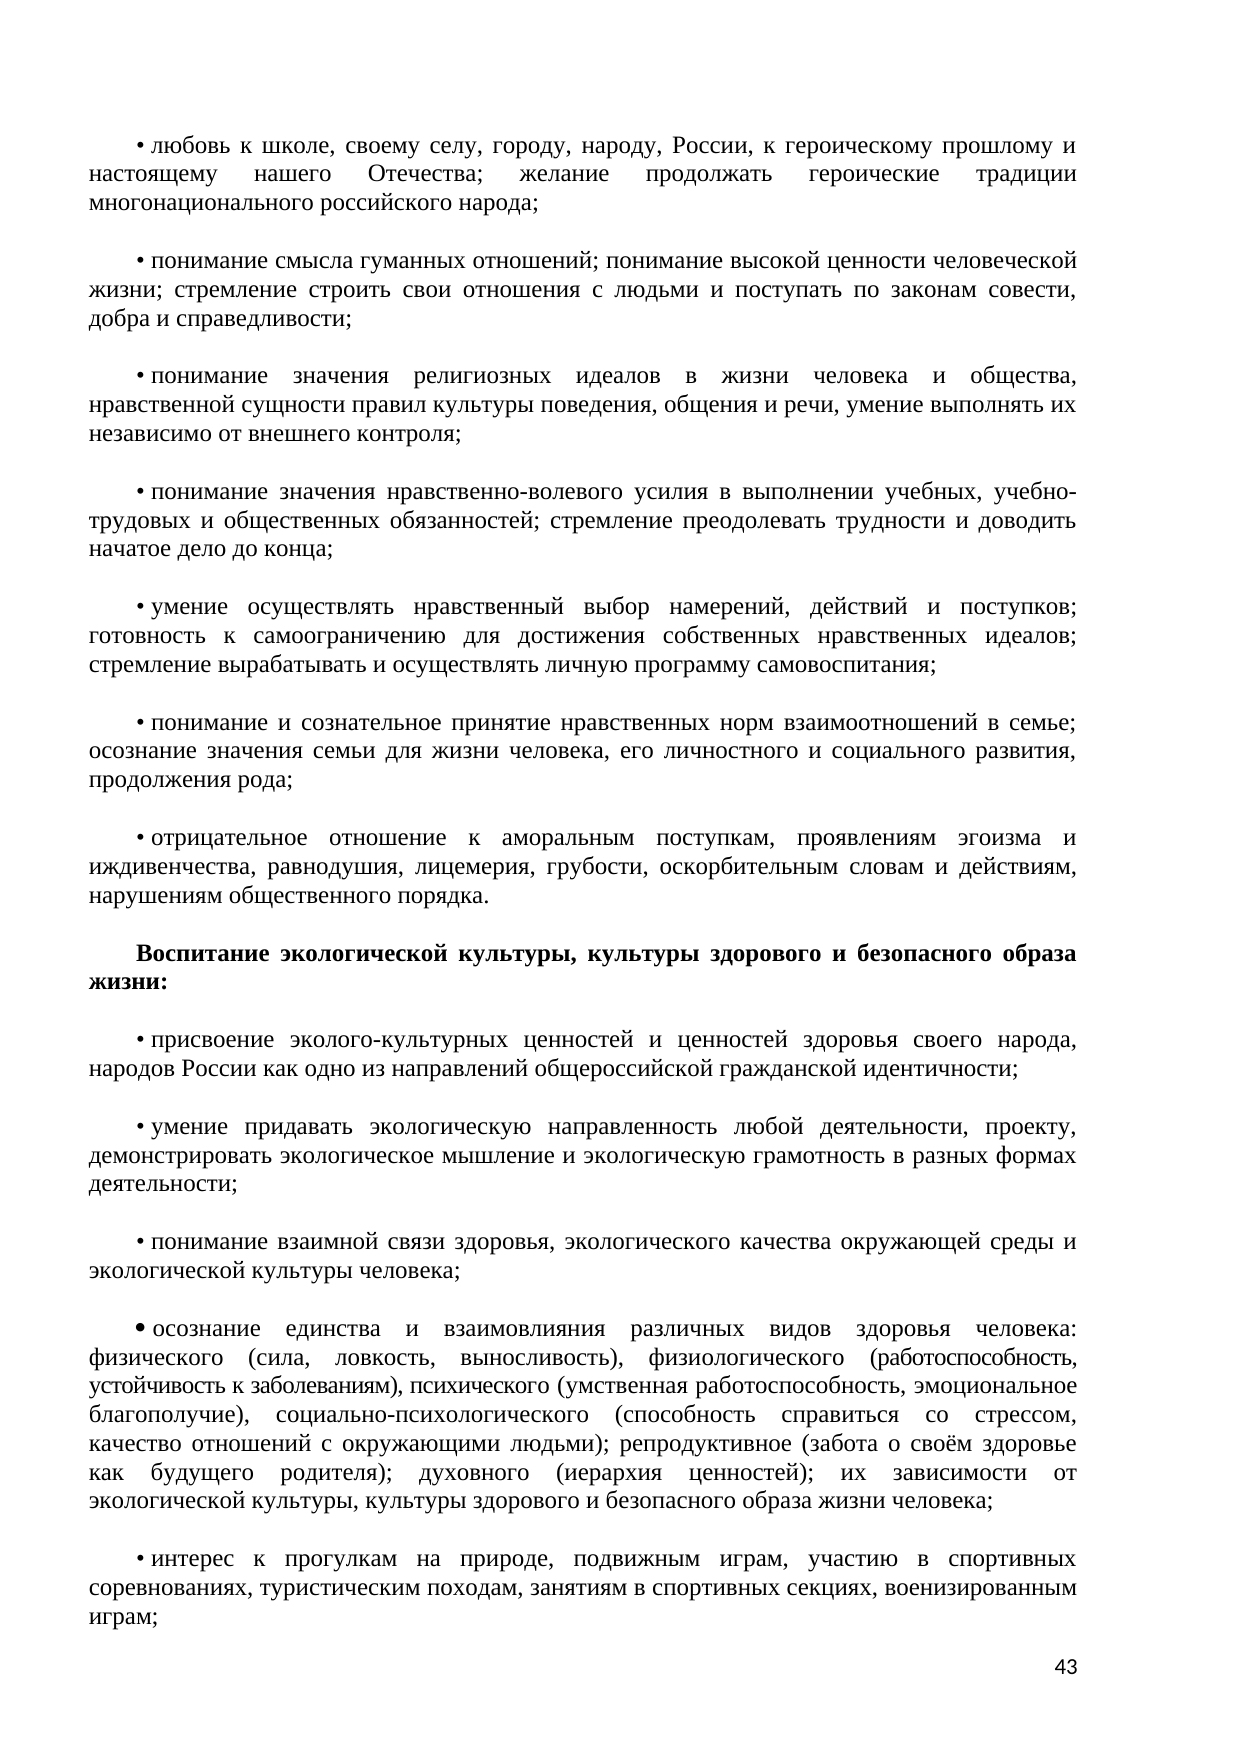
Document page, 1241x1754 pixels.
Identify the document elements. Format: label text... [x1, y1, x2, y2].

text • понимание смысла гуманных отношений; понимание высокой ценности человеческой жизни; стремление строить свои отношения с людьми и поступать по законам совести, добра и справедливости; [88, 245, 1078, 331]
text • присвоение эколого-культурных ценностей и ценностей здоровья своего народа, народов России как одно из направлений общероссийской гражданской идентичности; [88, 1024, 1078, 1082]
text • умение придавать экологическую направленность любой деятельности, проекту, демонстрировать экологическое мышление и экологическую грамотность в разных формах деятельности; [88, 1111, 1078, 1197]
text Воспитание экологической культуры, культуры здорового и безопасного образа жизни: [88, 938, 1078, 995]
text • понимание значения религиозных идеалов в жизни человека и общества, нравственной сущности правил культуры поведения, общения и речи, умение выполнять их независимо от внешнего контроля; [88, 361, 1078, 447]
text • интерес к прогулкам на природе, подвижным играм, участию в спортивных соревнованиях, туристическим походам, занятиям в спортивных секциях, военизированным играм; [88, 1543, 1078, 1630]
text • любовь к школе, своему селу, городу, народу, России, к героическому прошлому и настоящему нашего Отечества; желание продолжать героические традиции многонационального российского народа; [88, 130, 1078, 216]
text • умение осуществлять нравственный выбор намерений, действий и поступков; готовность к самоограничению для достижения собственных нравственных идеалов; стремление вырабатывать и осуществлять личную программу самовоспитания; [88, 591, 1078, 678]
text • понимание значения нравственно-волевого усилия в выполнении учебных, учебно-трудовых и общественных обязанностей; стремление преодолевать трудности и доводить начатое дело до конца; [88, 476, 1078, 562]
text осознание единства и взаимовлияния различных видов здоровья человека: физического (сила, ловкость, выносливость), физиологического (работоспособность, устойчивость к заболеваниям), психического (умственная работоспособность, эмоциональное благополучие), социально-психологического (способность справиться со стрессом, качество отношений с окружающими людьми); репродуктивное (забота о своём здоровье как будущего родителя); духовного (иерархия ценностей); их зависимости от экологической культуры, культуры здорового и безопасного образа жизни человека; [88, 1313, 1078, 1514]
text • отрицательное отношение к аморальным поступкам, проявлениям эгоизма и иждивенчества, равнодушия, лицемерия, грубости, оскорбительным словам и действиям, нарушениям общественного порядка. [88, 822, 1078, 908]
text • понимание и сознательное принятие нравственных норм взаимоотношений в семье; осознание значения семьи для жизни человека, его личностного и социального развития, продолжения рода; [88, 707, 1078, 793]
text • понимание взаимной связи здоровья, экологического качества окружающей среды и экологической культуры человека; [88, 1226, 1078, 1284]
